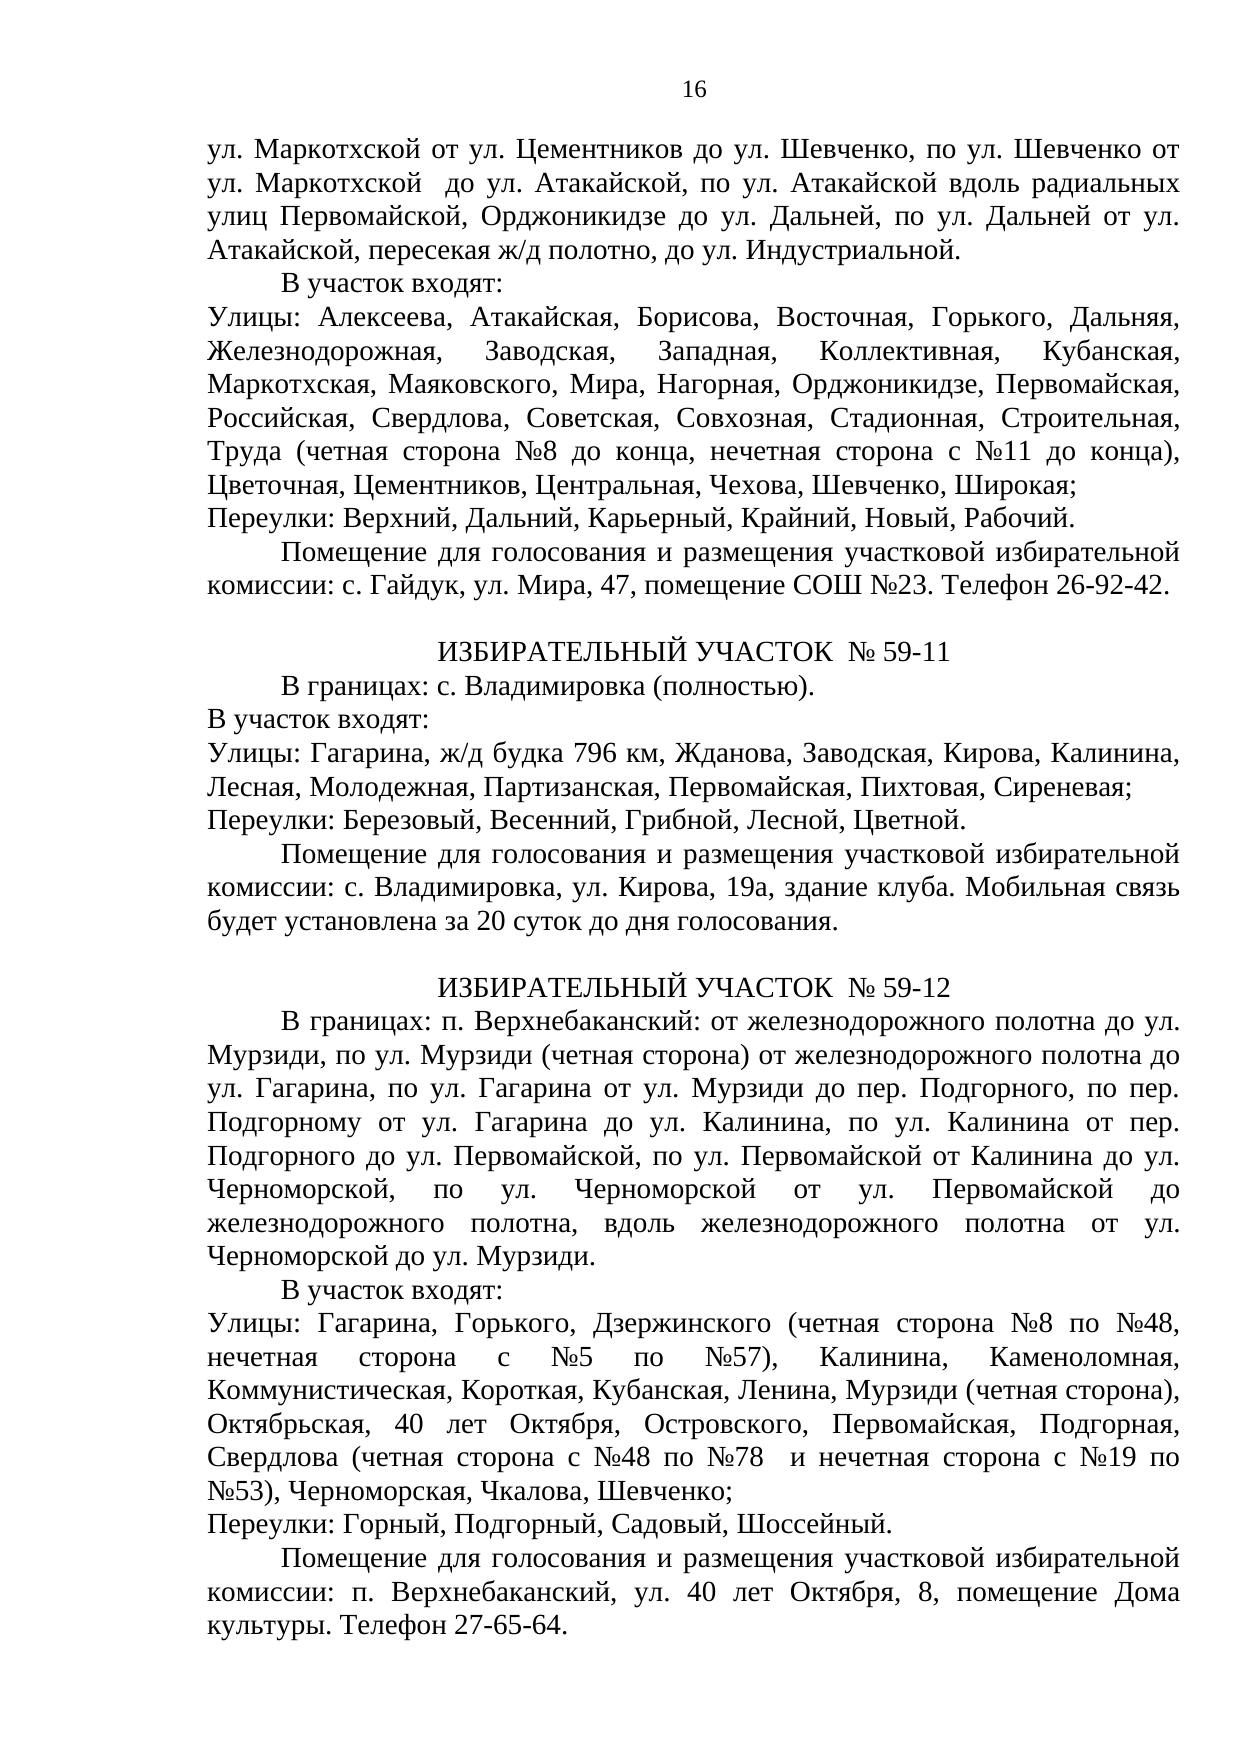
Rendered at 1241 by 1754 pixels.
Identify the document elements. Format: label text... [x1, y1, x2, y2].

text Переулки: Горный, Подгорный, Садовый, Шоссейный. [207, 1507, 1181, 1540]
text Помещение для голосования и размещения участковой избирательной комиссии: с. Владимировка, ул. Кирова, 19а, здание клуба. Мобильная связь будет установлена за 20 суток до дня голосования. [207, 836, 1181, 936]
text В границах: с. Владимировка (полностью). [207, 668, 1181, 702]
text Переулки: Березовый, Весенний, Грибной, Лесной, Цветной. [207, 802, 1181, 836]
text В участок входят: [207, 702, 1181, 735]
text Помещение для голосования и размещения участковой избирательной комиссии: п. Верхнебаканский, ул. 40 лет Октября, 8, помещение Дома культуры. Телефон 27-65-64. [207, 1540, 1181, 1641]
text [207, 131, 1181, 266]
text В участок входят: [207, 1272, 1181, 1305]
text Улицы: Гагарина, ж/д будка 796 км, Жданова, Заводская, Кирова, Калинина, Лесная, Молодежная, Партизанская, Первомайская, Пихтовая, Сиреневая; [207, 735, 1181, 802]
text ИЗБИРАТЕЛЬНЫЙ УЧАСТОК № 59-11 [207, 634, 1181, 668]
text Улицы: Алексеева, Атакайская, Борисова, Восточная, Горького, Дальняя, Железнодорожная, Заводская, Западная, Коллективная, Кубанская, Маркотхская, Маяковского, Мира, Нагорная, Орджоникидзе, Первомайская, Российская, Свердлова, Советская, Совхозная, Стадионная, Строительная, Труда (четная сторона №8 до конца, нечетная сторона с №11 до конца), Цветочная, Цементников, Центральная, Чехова, Шевченко, Широкая; [207, 299, 1181, 500]
text Переулки: Верхний, Дальний, Карьерный, Крайний, Новый, Рабочий. [207, 500, 1181, 534]
text ИЗБИРАТЕЛЬНЫЙ УЧАСТОК № 59-12 [207, 970, 1181, 1003]
text В границах: п. Верхнебаканский: от железнодорожного полотна до ул. Мурзиди, по ул. Мурзиди (четная сторона) от железнодорожного полотна до ул. Гагарина, по ул. Гагарина от ул. Мурзиди до пер. Подгорного, по пер. Подгорному от ул. Гагарина до ул. Калинина, по ул. Калинина от пер. Подгорного до ул. Первомайской, по ул. Первомайской от Калинина до ул. Черноморской, по ул. Черноморской от ул. Первомайской до железнодорожного полотна, вдоль железнодорожного полотна от ул. Черноморской до ул. Мурзиди. [207, 1003, 1181, 1272]
text Улицы: Гагарина, Горького, Дзержинского (четная сторона №8 по №48, нечетная сторона с №5 по №57), Калинина, Каменоломная, Коммунистическая, Короткая, Кубанская, Ленина, Мурзиди (четная сторона), Октябрьская, 40 лет Октября, Островского, Первомайская, Подгорная, Свердлова (четная сторона с №48 по №78 и нечетная сторона с №19 по №53), Черноморская, Чкалова, Шевченко; [207, 1305, 1181, 1507]
text В участок входят: [207, 266, 1181, 299]
text Помещение для голосования и размещения участковой избирательной комиссии: с. Гайдук, ул. Мира, 47, помещение СОШ №23. Телефон 26-92-42. [207, 534, 1181, 601]
